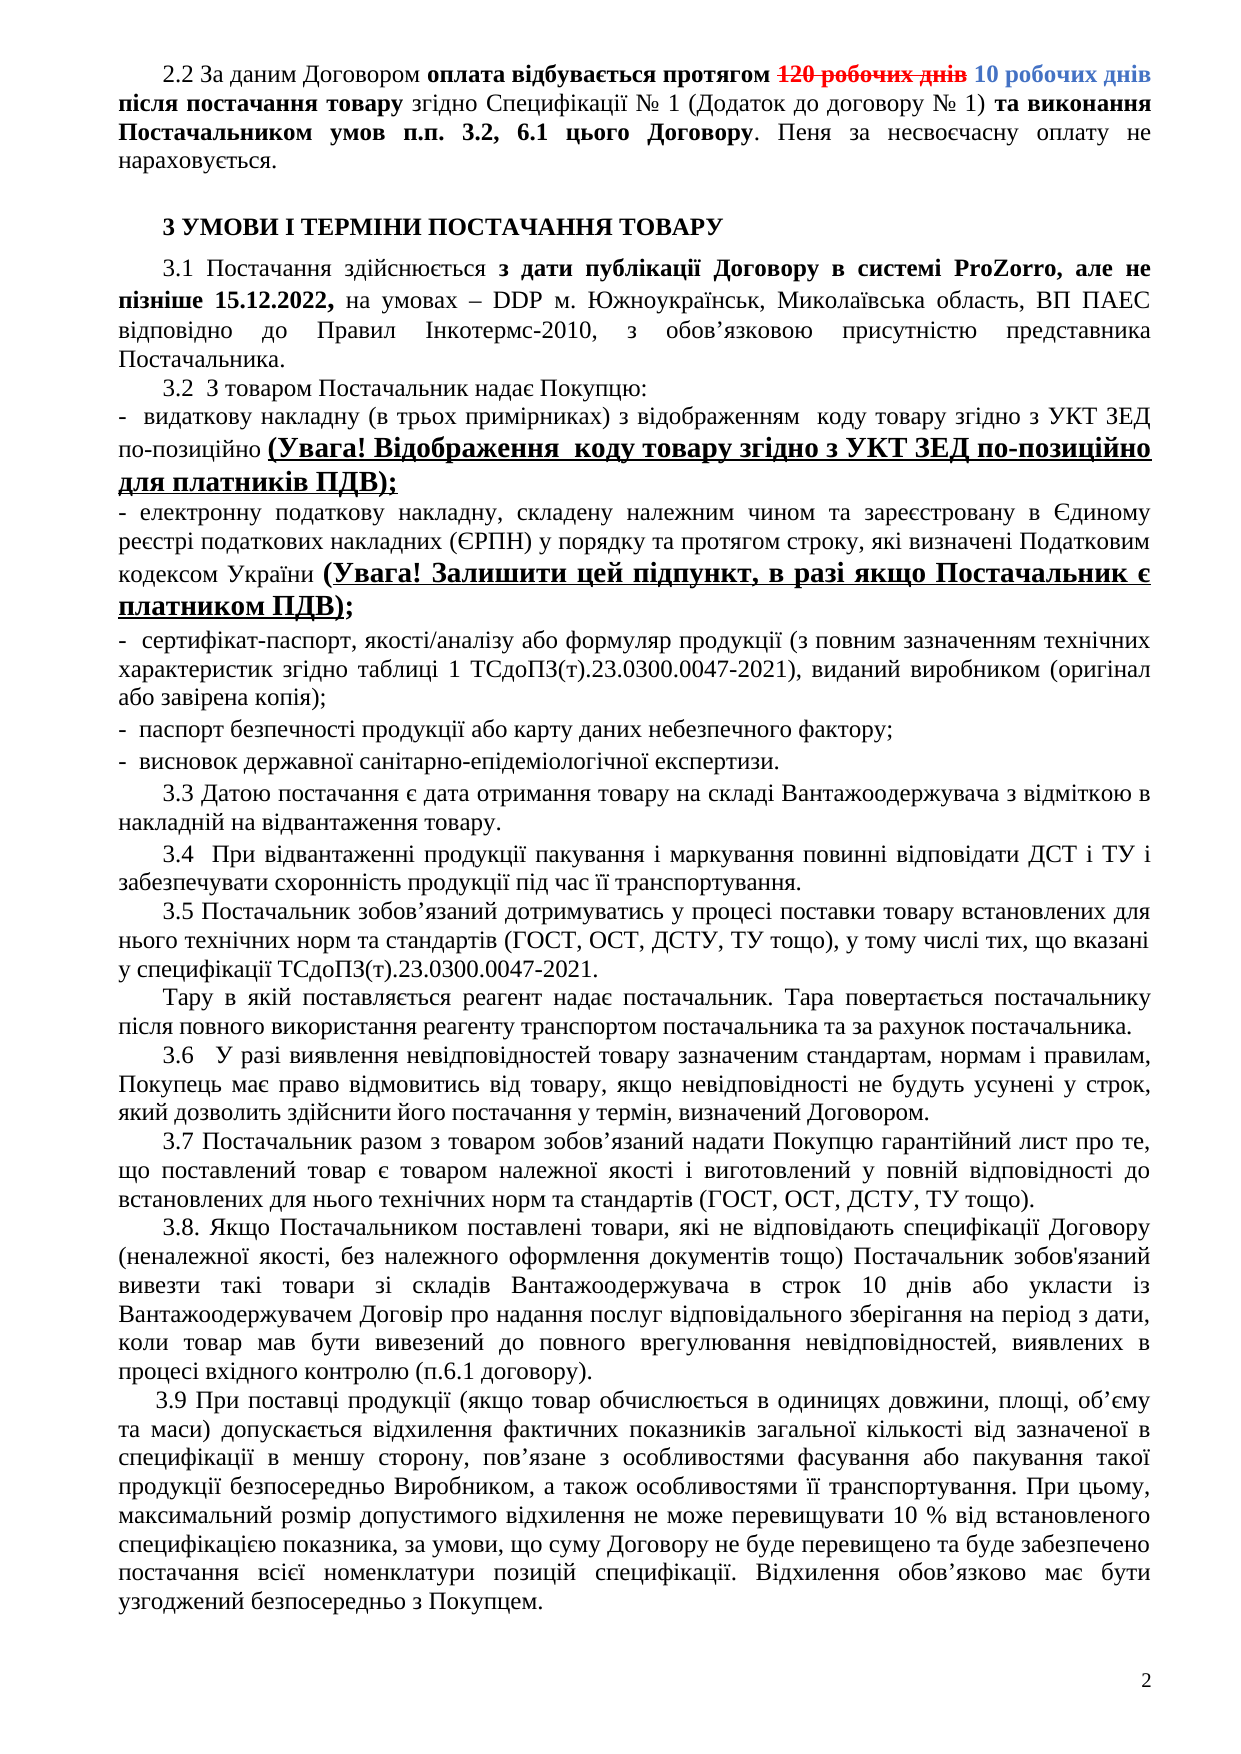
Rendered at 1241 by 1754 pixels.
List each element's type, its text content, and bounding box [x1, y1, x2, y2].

text 3.4 При відвантаженні продукції пакування і маркування повинні відповідати ДСТ і ТУ і забезпечувати схоронність продукції під час її транспортування. [118, 839, 1152, 896]
text Тару в якій поставляється реагент надає постачальник. Тара повертається постачальнику після повного використання реагенту транспортом постачальника та за рахунок постачальника. [118, 982, 1152, 1040]
text - видаткову накладну (в трьох примірниках) з відображенням коду товару згідно з УКТ ЗЕД по-позиційно (Увага! Відображення коду товару згідно з УКТ ЗЕД по-позиційно для платників ПДВ); [118, 401, 1152, 497]
text 3.9 При поставці продукції (якщо товар обчислюється в одиницях довжини, площі, об’єму та маси) допускається відхилення фактичних показників загальної кількості від зазначеної в специфікації в меншу сторону, пов’язане з особливостями фасування або пакування такої продукції безпосередньо Виробником, а також особливостями її транспортування. При цьому, максимальний розмір допустимого відхилення не може перевищувати 10 % від встановленого специфікацією показника, за умови, що суму Договору не буде перевищено та буде забезпечено постачання всієї номенклатури позицій специфікації. Відхилення обов’язково має бути узгоджений безпосередньо з Покупцем. [118, 1385, 1152, 1615]
text 3.6 У разі виявлення невідповідностей товару зазначеним стандартам, нормам і правилам, Покупець має право відмовитись від товару, якщо невідповідності не будуть усунені у строк, який дозволить здійснити його постачання у термін, визначений Договором. [118, 1040, 1152, 1126]
text 3.7 Постачальник разом з товаром зобов’язаний надати Покупцю гарантійний лист про те, що поставлений товар є товаром належної якості і виготовлений у повній відповідності до встановлених для нього технічних норм та стандартів (ГОСТ, ОСТ, ДСТУ, ТУ тощо). [118, 1126, 1152, 1212]
text - сертифікат-паспорт, якості/аналізу або формуляр продукції (з повним зазначенням технічних характеристик згідно таблиці 1 ТСдоПЗ(т).23.0300.0047-2021), виданий виробником (оригінал або завірена копія); [118, 625, 1152, 711]
text - паспорт безпечності продукції або карту даних небезпечного фактору; [118, 714, 1152, 743]
text 3 УМОВИ І ТЕРМІНИ ПОСТАЧАННЯ ТОВАРУ [118, 212, 1152, 240]
text - висновок державної санітарно-епідеміологічної експертизи. [118, 746, 1152, 775]
text 2.2 За даним Договором оплата відбувається протягом 120 робочих днів 10 робочих днів після постачання товару згідно Специфікації № 1 (Додаток до договору № 1) та виконання Постачальником умов п.п. 3.2, 6.1 цього Договору. Пеня за несвоєчасну оплату не нараховується. [118, 59, 1152, 174]
text 3.2 З товаром Постачальник надає Покупцю: [118, 373, 1152, 401]
text 3.5 Постачальник зобов’язаний дотримуватись у процесі поставки товару встановлених для нього технічних норм та стандартів (ГОСТ, ОСТ, ДСТУ, ТУ тощо), у тому числі тих, що вказані у специфікації ТСдоПЗ(т).23.0300.0047-2021. [118, 896, 1152, 982]
text 3.3 Датою постачання є дата отримання товару на складі Вантажоодержувача з відміткою в накладній на відвантаження товару. [118, 778, 1152, 836]
text 3.8. Якщо Постачальником поставлені товари, які не відповідають специфікації Договору (неналежної якості, без належного оформлення документів тощо) Постачальник зобов'язаний вивезти такі товари зі складів Вантажоодержувача в строк 10 днів або укласти із Вантажоодержувачем Договір про надання послуг відповідального зберігання на період з дати, коли товар мав бути вивезений до повного врегулювання невідповідностей, виявлених в процесі вхідного контролю (п.6.1 договору). [118, 1212, 1152, 1385]
text 3.1 Постачання здійснюється з дати публікації Договору в системі ProZorro, але не пізніше 15.12.2022, на умовах – DDP м. Южноукраїнськ, Миколаївська область, ВП ПАЕС відповідно до Правил Інкотермс-2010, з обов’язковою присутністю представника Постачальника. [118, 253, 1152, 373]
text - електронну податкову накладну, складену належним чином та зареєстровану в Єдиному реєстрі податкових накладних (ЄРПН) у порядку та протягом строку, які визначені Податковим кодексом України (Увага! Залишити цей підпункт, в разі якщо Постачальник є платником ПДВ); [118, 497, 1152, 622]
